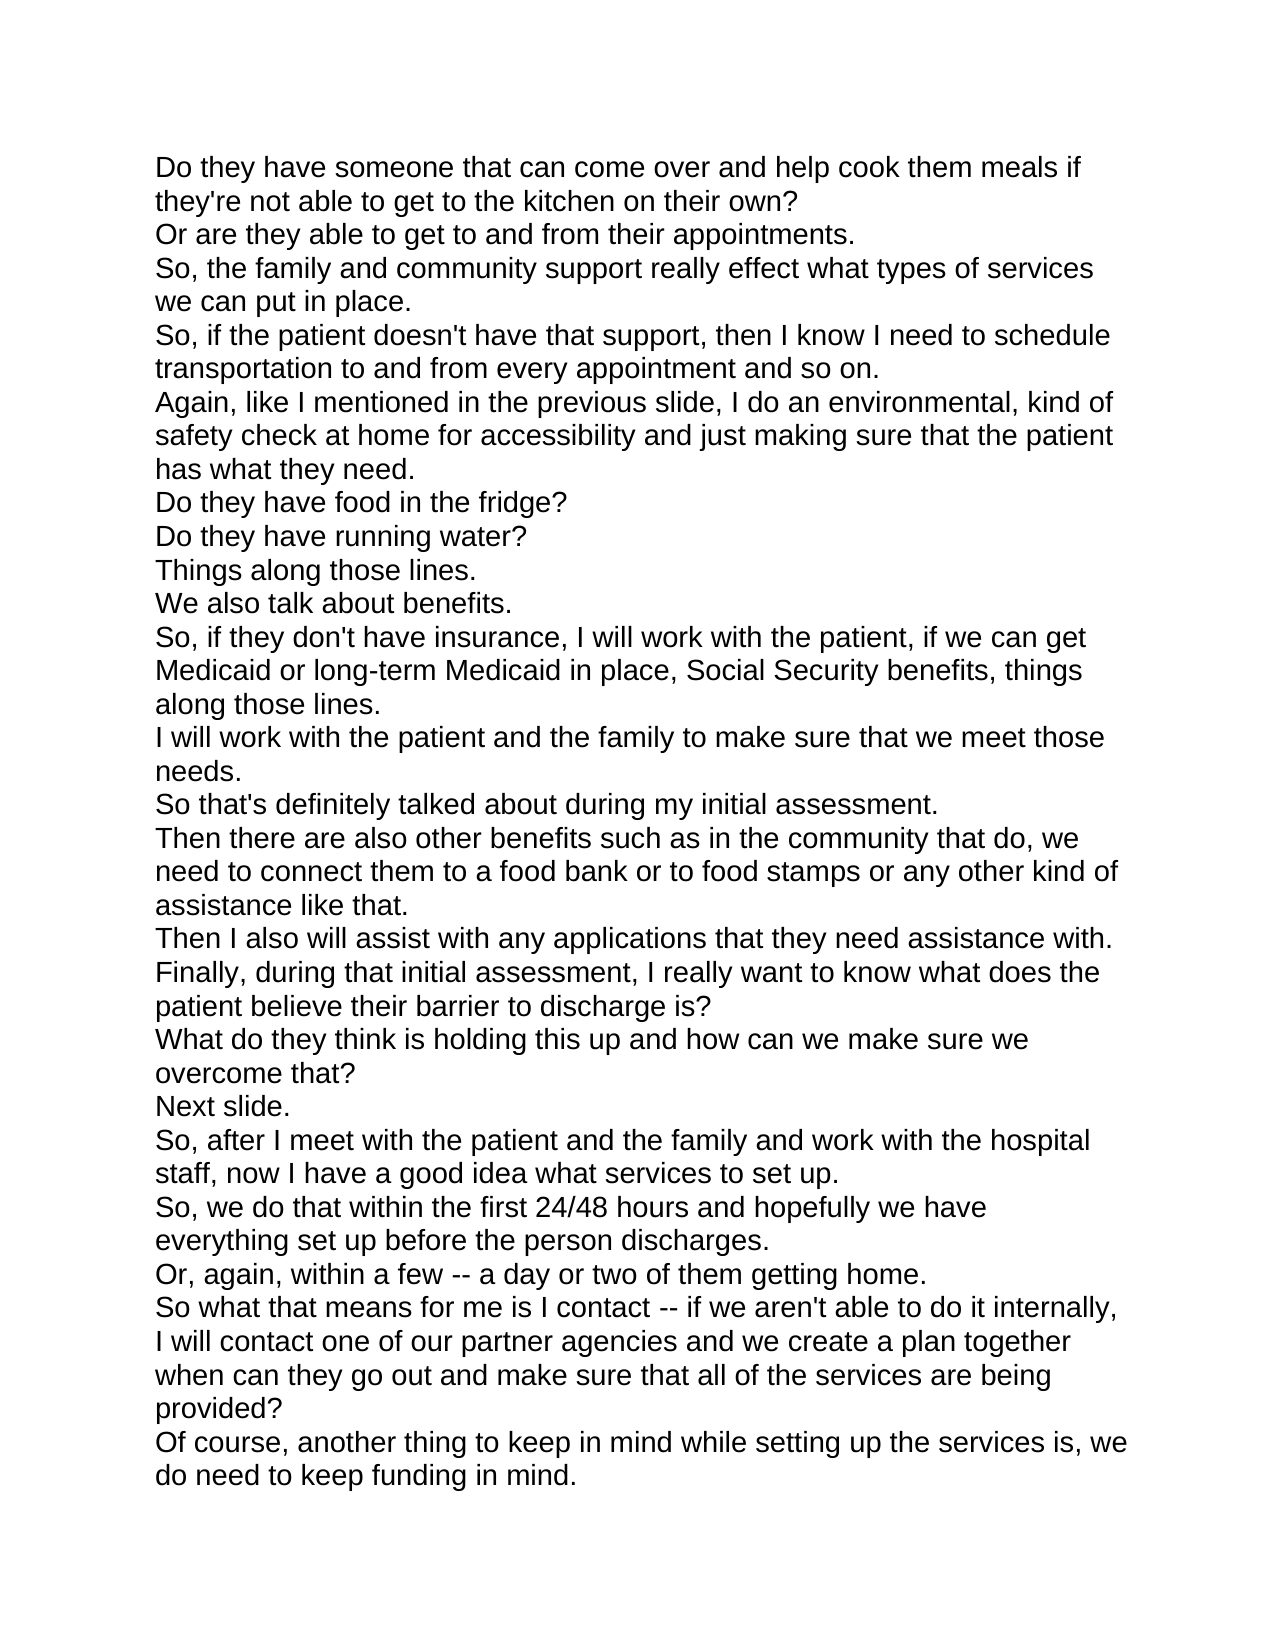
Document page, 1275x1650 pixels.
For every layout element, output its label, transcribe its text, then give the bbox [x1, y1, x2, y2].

text Do they have someone that can come over and help cook them meals if they're not able to get to the kitchen on their own? [155, 150, 1130, 217]
text I will work with the patient and the family to make sure that we meet those needs. [155, 720, 1130, 787]
text So that's definitely talked about during my initial assessment. [155, 787, 1130, 821]
text Things along those lines. [155, 552, 1130, 586]
text Do they have running water? [155, 519, 1130, 552]
text So, if the patient doesn't have that support, then I know I need to schedule transportation to and from every appointment and so on. [155, 318, 1130, 385]
text Finally, during that initial assessment, I really want to know what does the patient believe their barrier to discharge is? [155, 955, 1130, 1022]
text We also talk about benefits. [155, 586, 1130, 619]
text So, after I meet with the patient and the family and work with the hospital staff, now I have a good idea what services to set up. [155, 1123, 1130, 1190]
text Next slide. [155, 1089, 1130, 1123]
text Of course, another thing to keep in mind while setting up the services is, we do need to keep funding in mind. [155, 1424, 1130, 1492]
text So, if they don't have insurance, I will work with the patient, if we can get Medicaid or long-term Medicaid in place, Social Security benefits, things along those lines. [155, 619, 1130, 720]
text Do they have food in the fridge? [155, 485, 1130, 519]
text Then I also will assist with any applications that they need assistance with. [155, 921, 1130, 955]
text What do they think is holding this up and how can we make sure we overcome that? [155, 1022, 1130, 1089]
text So what that means for me is I contact -- if we aren't able to do it internally, I will contact one of our partner agencies and we create a plan together when can they go out and make sure that all of the services are being provided? [155, 1290, 1130, 1424]
text Or, again, within a few -- a day or two of them getting home. [155, 1257, 1130, 1290]
text So, the family and community support really effect what types of services we can put in place. [155, 251, 1130, 318]
text So, we do that within the first 24/48 hours and hopefully we have everything set up before the person discharges. [155, 1190, 1130, 1257]
text Again, like I mentioned in the previous slide, I do an environmental, kind of safety check at home for accessibility and just making sure that the patient has what they need. [155, 385, 1130, 485]
text Then there are also other benefits such as in the community that do, we need to connect them to a food bank or to food stamps or any other kind of assistance like that. [155, 821, 1130, 921]
text Or are they able to get to and from their appointments. [155, 217, 1130, 251]
